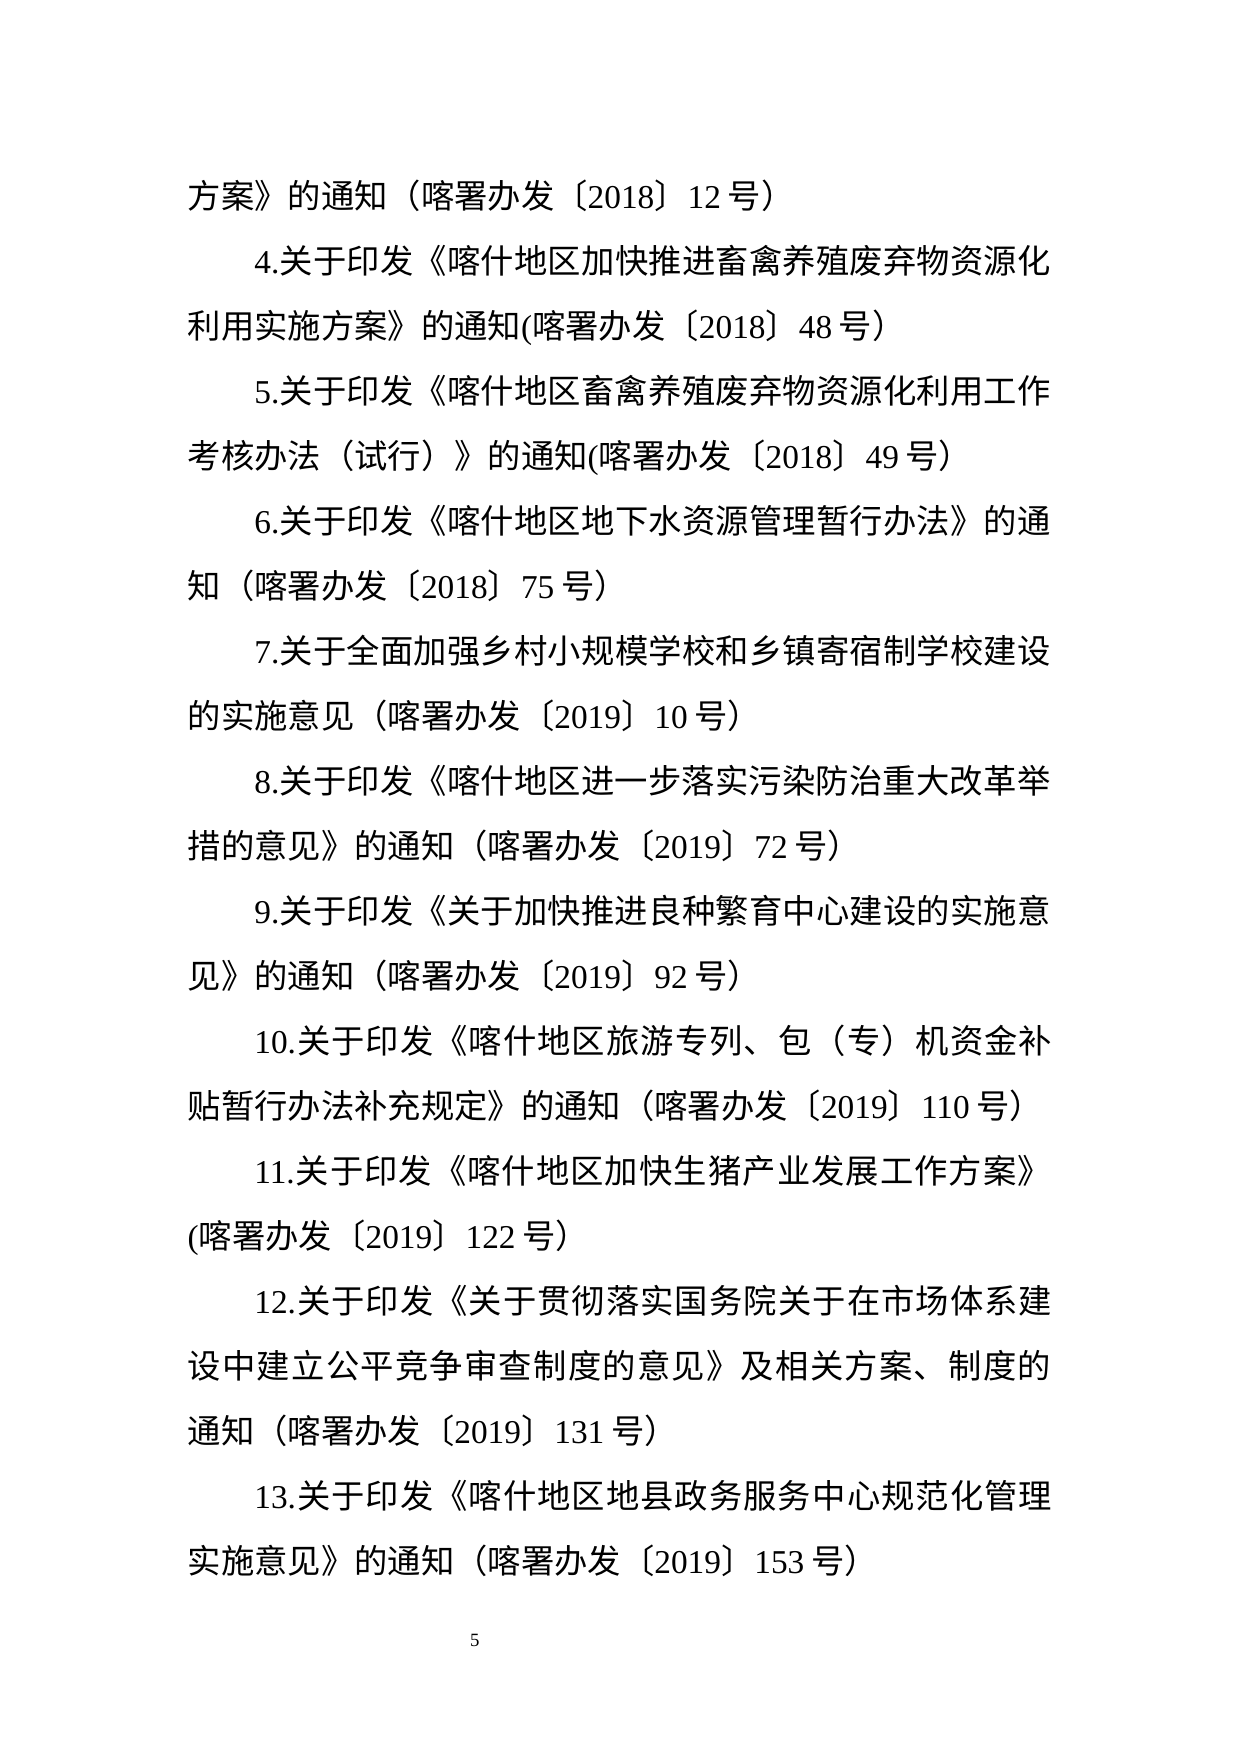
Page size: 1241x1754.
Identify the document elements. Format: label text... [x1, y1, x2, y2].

list 13.关于印发《喀什地区地县政务服务中心规范化管理实施意见》的通知（喀署办发〔2019〕153号） [187, 1462, 1053, 1592]
list 9.关于印发《关于加快推进良种繁育中心建设的实施意见》的通知（喀署办发〔2019〕92号） [187, 877, 1053, 1007]
list 5.关于印发《喀什地区畜禽养殖废弃物资源化利用工作考核办法（试行）》的通知(喀署办发〔2018〕49号） [187, 357, 1053, 487]
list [187, 162, 1053, 227]
list 11.关于印发《喀什地区加快生猪产业发展工作方案》(喀署办发〔2019〕122号） [187, 1137, 1053, 1267]
list 10.关于印发《喀什地区旅游专列、包（专）机资金补贴暂行办法补充规定》的通知（喀署办发〔2019〕110号） [187, 1007, 1053, 1137]
list 8.关于印发《喀什地区进一步落实污染防治重大改革举措的意见》的通知（喀署办发〔2019〕72号） [187, 747, 1053, 877]
list 12.关于印发《关于贯彻落实国务院关于在市场体系建设中建立公平竞争审查制度的意见》及相关方案、制度的通知（喀署办发〔2019〕131号） [187, 1267, 1053, 1462]
list 4.关于印发《喀什地区加快推进畜禽养殖废弃物资源化利用实施方案》的通知(喀署办发〔2018〕48号） [187, 227, 1053, 357]
list 7.关于全面加强乡村小规模学校和乡镇寄宿制学校建设的实施意见（喀署办发〔2019〕10号） [187, 617, 1053, 747]
list 6.关于印发《喀什地区地下水资源管理暂行办法》的通知（喀署办发〔2018〕75号） [187, 487, 1053, 617]
